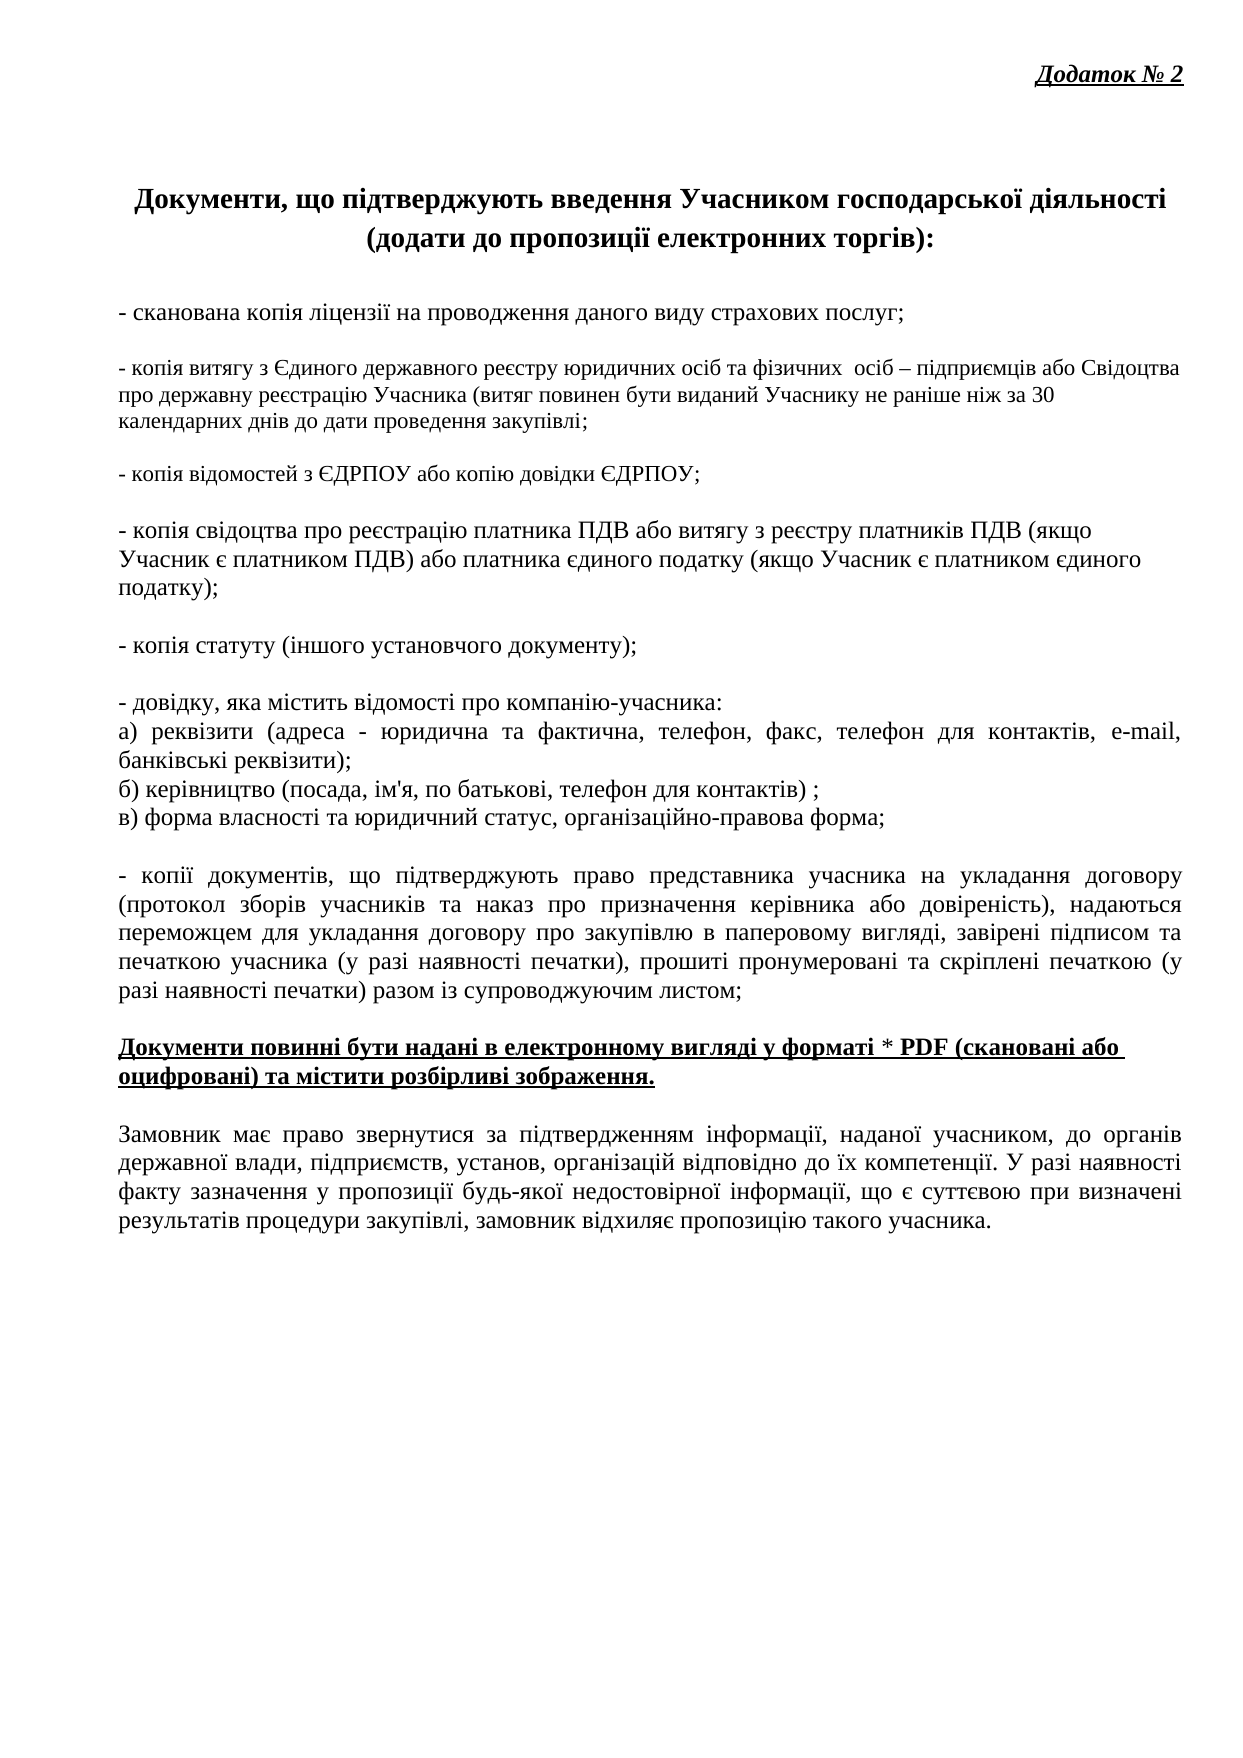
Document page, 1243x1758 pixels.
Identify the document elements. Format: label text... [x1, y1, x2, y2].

text Замовник має право звернутися за підтвердженням інформації, наданої учасником, до органів державної влади, підприємств, установ, організацій відповідно до їх компетенції. У разі наявності факту зазначення у пропозиції будь-якої недостовірної інформації, що є суттєвою при визначені результатів процедури закупівлі, замовник відхиляє пропозицію такого учасника. [118, 1119, 1183, 1234]
text - копія витягу з Єдиного державного реєстру юридичних осіб та фізичних осіб – підприємців або Свідоцтва про державну реєстрацію Учасника (витяг повинен бути виданий Учаснику не раніше ніж за 30 календарних днів до дати проведення закупівлі; [118, 354, 1183, 433]
text - копія відомостей з ЄДРПОУ або копію довідки ЄДРПОУ; [118, 460, 1183, 486]
text - копії документів, що підтверджують право представника учасника на укладання договору (протокол зборів учасників та наказ про призначення керівника або довіреність), надаються переможцем для укладання договору про закупівлю в паперовому вигляді, завірені підписом та печаткою учасника (у разі наявності печатки), прошиті пронумеровані та скріплені печаткою (у разі наявності печатки) разом із супроводжуючим листом; [118, 860, 1183, 1004]
text Додаток № 2 [782, 59, 1183, 88]
text Документи повинні бути надані в електронному вигляді у форматі * PDF (скановані або оцифровані) та містити розбірливі зображення. [118, 1032, 1183, 1090]
text - довідку, яка містить відомості про компанію-учасника: [118, 687, 1181, 716]
text - сканована копія ліцензії на проводження даного виду страхових послуг; [118, 297, 1183, 326]
text (додати до пропозиції електронних торгів): [118, 220, 1183, 253]
text - копія свідоцтва про реєстрацію платника ПДВ або витягу з реєстру платників ПДВ (якщо Учасник є платником ПДВ) або платника єдиного податку (якщо Учасник є платником єдиного податку); [118, 515, 1183, 601]
text в) форма власності та юридичний статус, організаційно-правова форма; [118, 802, 1183, 831]
text - копія статуту (іншого установчого документу); [118, 630, 1183, 659]
text б) керівництво (посада, ім'я, по батькові, телефон для контактів) ; [118, 774, 1181, 802]
text Документи, що підтверджують введення Учасником господарської діяльності [118, 181, 1183, 215]
text а) реквізити (адреса - юридична та фактична, телефон, факс, телефон для контактів, e-mail, банківські реквізити); [118, 716, 1181, 774]
